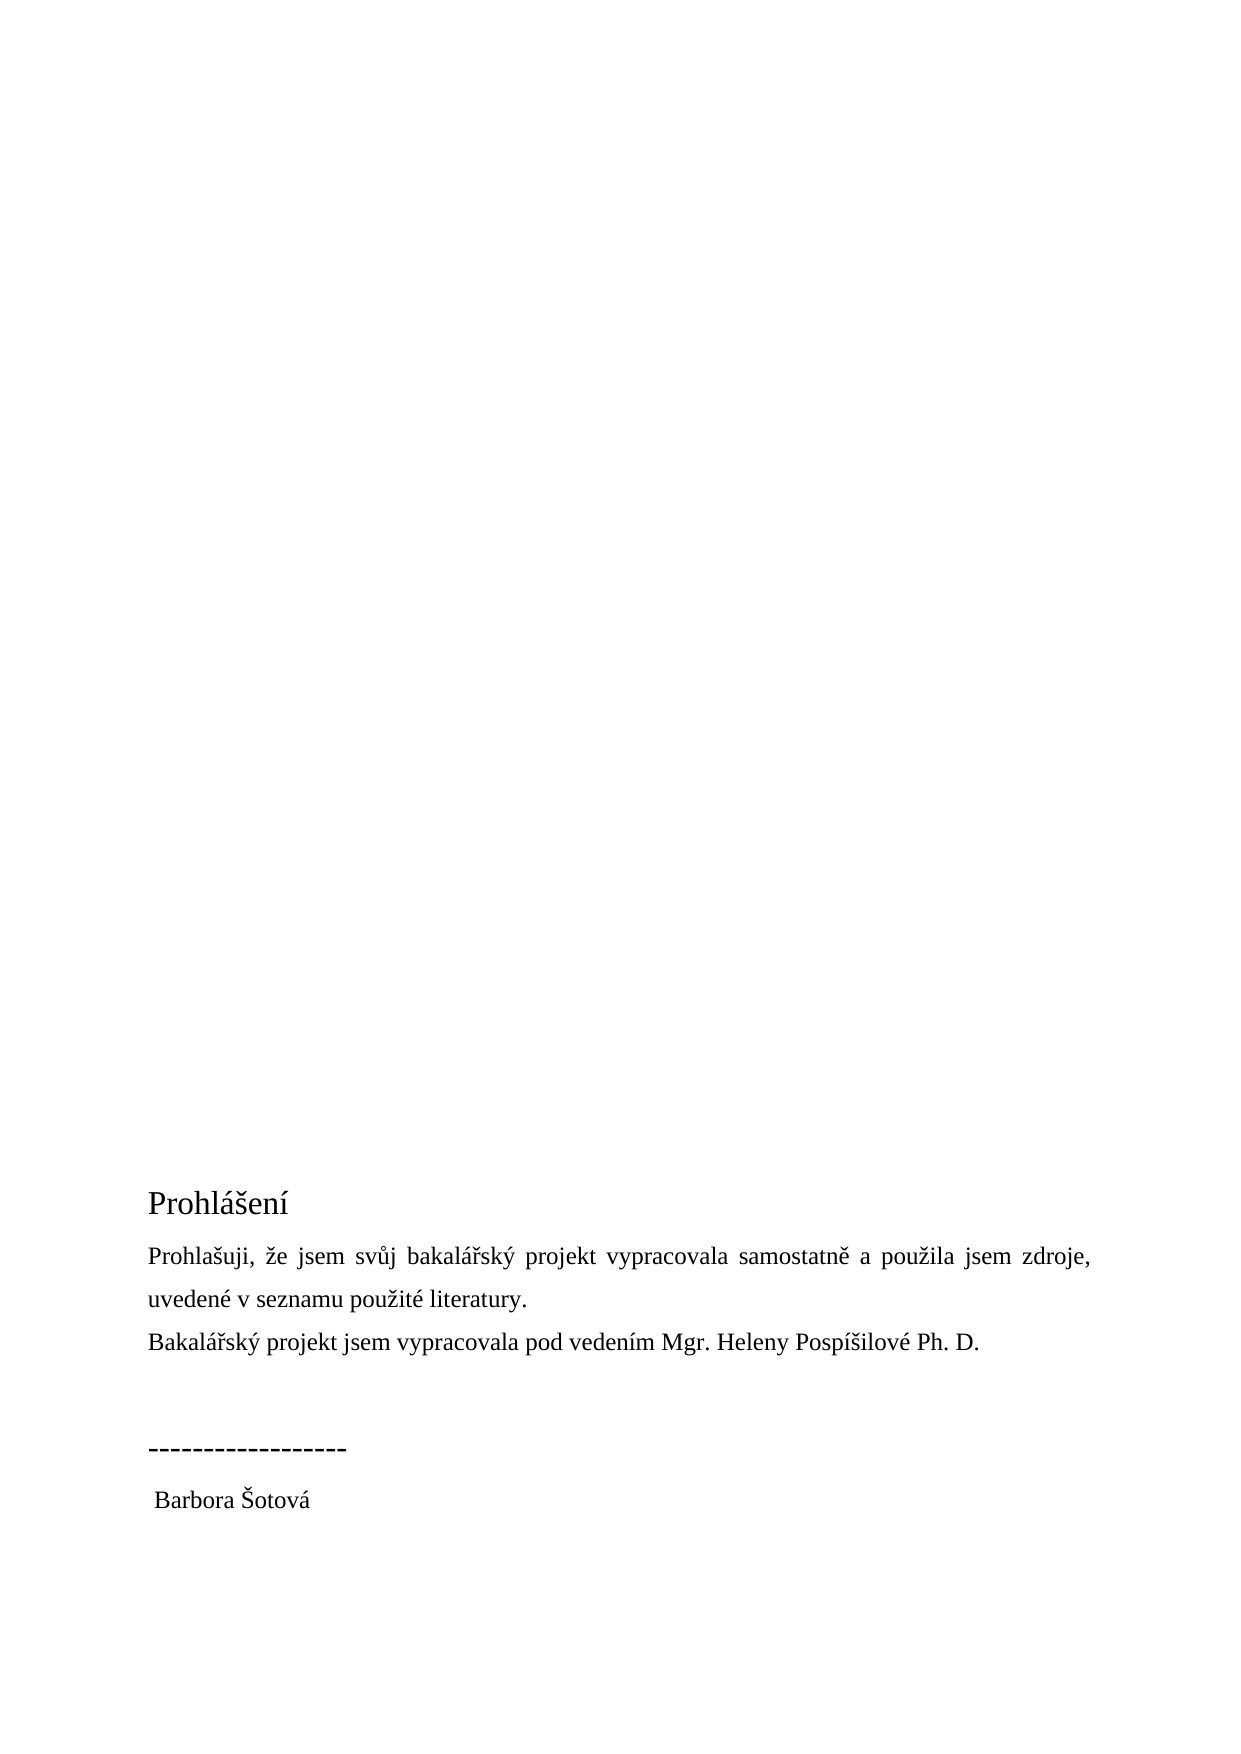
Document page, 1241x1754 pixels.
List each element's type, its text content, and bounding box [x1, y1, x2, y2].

text Bakalářský projekt jsem vypracovala pod vedením Mgr. Heleny Pospíšilové Ph. D. [148, 1327, 1092, 1356]
text Prohlašuji, že jsem svůj bakalářský projekt vypracovala samostatně a použila jsem zdroje, uvedené v seznamu použité literatury. [148, 1241, 1092, 1313]
text ------------------ [148, 1428, 1092, 1466]
text Prohlášení [148, 1183, 1092, 1222]
text Barbora Šotová [148, 1485, 1092, 1514]
